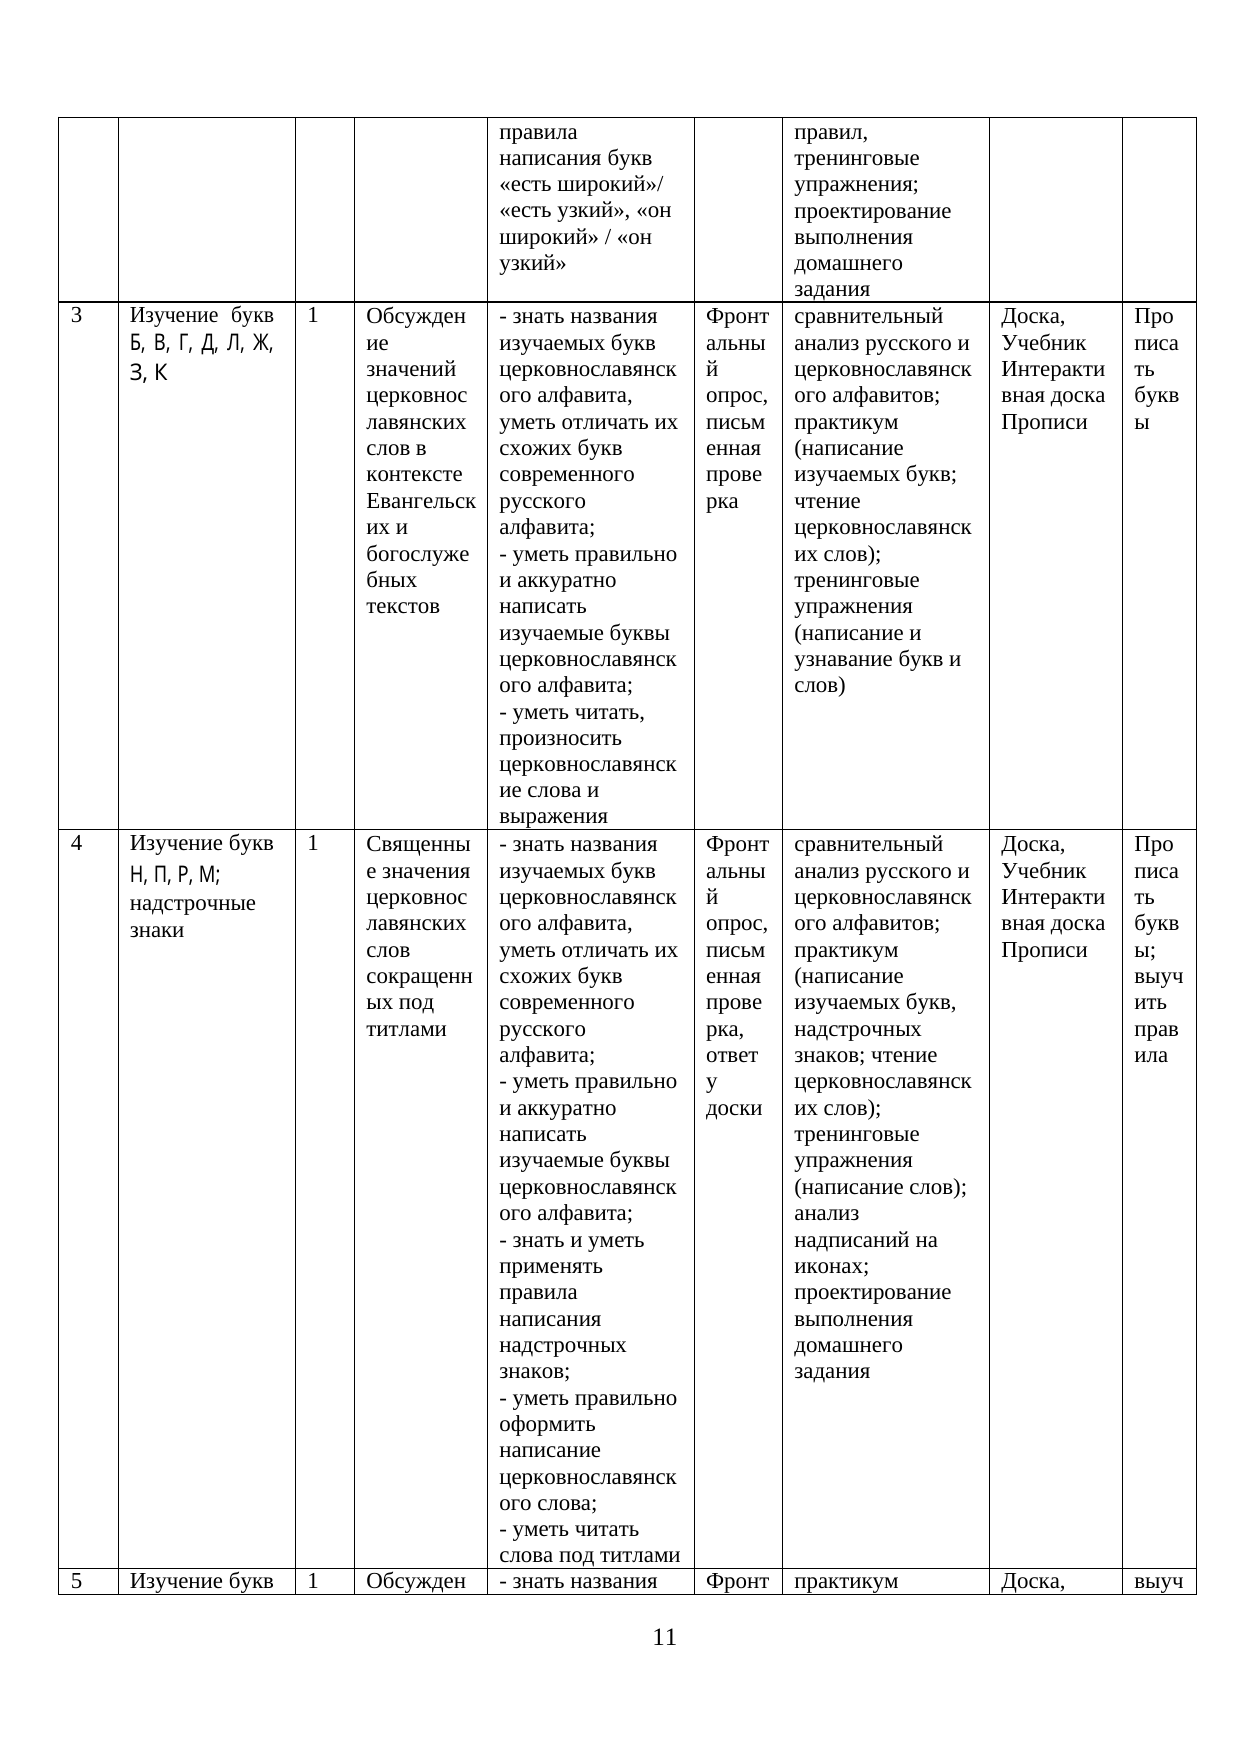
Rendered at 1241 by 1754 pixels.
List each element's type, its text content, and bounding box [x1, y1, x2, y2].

table_cell Фронт альны й опрос, письм енная прове рка, ответ у доски [695, 830, 782, 1568]
table_cell выуч [1123, 1569, 1196, 1594]
table_cell Про писа ть букв ы [1123, 303, 1196, 829]
table_cell 1 [296, 1569, 354, 1594]
table_header правила написания букв «есть широкий»/ «есть узкий», «он широкий» / «он узкий» [488, 118, 694, 301]
table_cell сравнительный анализ русского и церковнославянск ого алфавитов; практикум (написание изучаемых букв; чтение церковнославянск их слов); тренинговые упражнения (написание и узнавание букв и слов) [783, 303, 989, 829]
table_cell Изучение букв Н, П, Р, М; надстрочные знаки [119, 830, 295, 1568]
table_cell сравнительный анализ русского и церковнославянск ого алфавитов; практикум (написание изучаемых букв, надстрочных знаков; чтение церковнославянск их слов); тренинговые упражнения (написание слов); анализ надписаний на иконах; проектирование выполнения домашнего задания [783, 830, 989, 1568]
table_header [990, 118, 1122, 301]
table_cell Изучение букв Б, В, Г, Д, Л, Ж, З, К [119, 303, 295, 829]
table_cell Доска, Учебник Интеракти вная доска Прописи [990, 830, 1122, 1568]
table_cell знать названия изучаемых букв церковнославянск ого алфавита, уметь отличать их схожих букв современного русского алфавита; уметь правильно и аккуратно написать изучаемые буквы церковнославянск ого алфавита; уметь читать, произносить церковнославянск ие слова и выражения [488, 303, 694, 829]
table_cell 5 [59, 1569, 118, 1594]
table_header [59, 118, 118, 301]
table_cell Фронт [695, 1569, 782, 1594]
table_cell практикум [783, 1569, 989, 1594]
table_cell Доска, Учебник Интеракти вная доска Прописи [990, 303, 1122, 829]
table_cell 4 [59, 830, 118, 1568]
table_cell 1 [296, 303, 354, 829]
table_header [119, 118, 295, 301]
table_cell 1 [296, 830, 354, 1568]
table_cell Обсужден [355, 1569, 487, 1594]
table_header [296, 118, 354, 301]
table_cell Про писа ть букв ы; выуч ить прав ила [1123, 830, 1196, 1568]
table_cell 3 [59, 303, 118, 829]
table_cell знать названия изучаемых букв церковнославянск ого алфавита, уметь отличать их схожих букв современного русского алфавита; уметь правильно и аккуратно написать изучаемые буквы церковнославянск ого алфавита; знать и уметь применять правила написания надстрочных знаков; уметь правильно оформить написание церковнославянск ого слова; уметь читать слова под титлами [488, 830, 694, 1568]
table_header [355, 118, 487, 301]
table_header правил, тренинговые упражнения; проектирование выполнения домашнего задания [783, 118, 989, 301]
table_header [1123, 118, 1196, 301]
table_cell Изучение букв [119, 1569, 295, 1594]
table_cell - знать названия [488, 1569, 694, 1594]
table_cell Обсужден ие значений церковнос лавянских слов в контексте Евангельск их и богослуже бных текстов [355, 303, 487, 829]
table_cell Священны е значения церковнос лавянских слов сокращенн ых под титлами [355, 830, 487, 1568]
table_header [695, 118, 782, 301]
table_cell Фронт альны й опрос, письм енная прове рка [695, 303, 782, 829]
table_cell Доска, [990, 1569, 1122, 1594]
